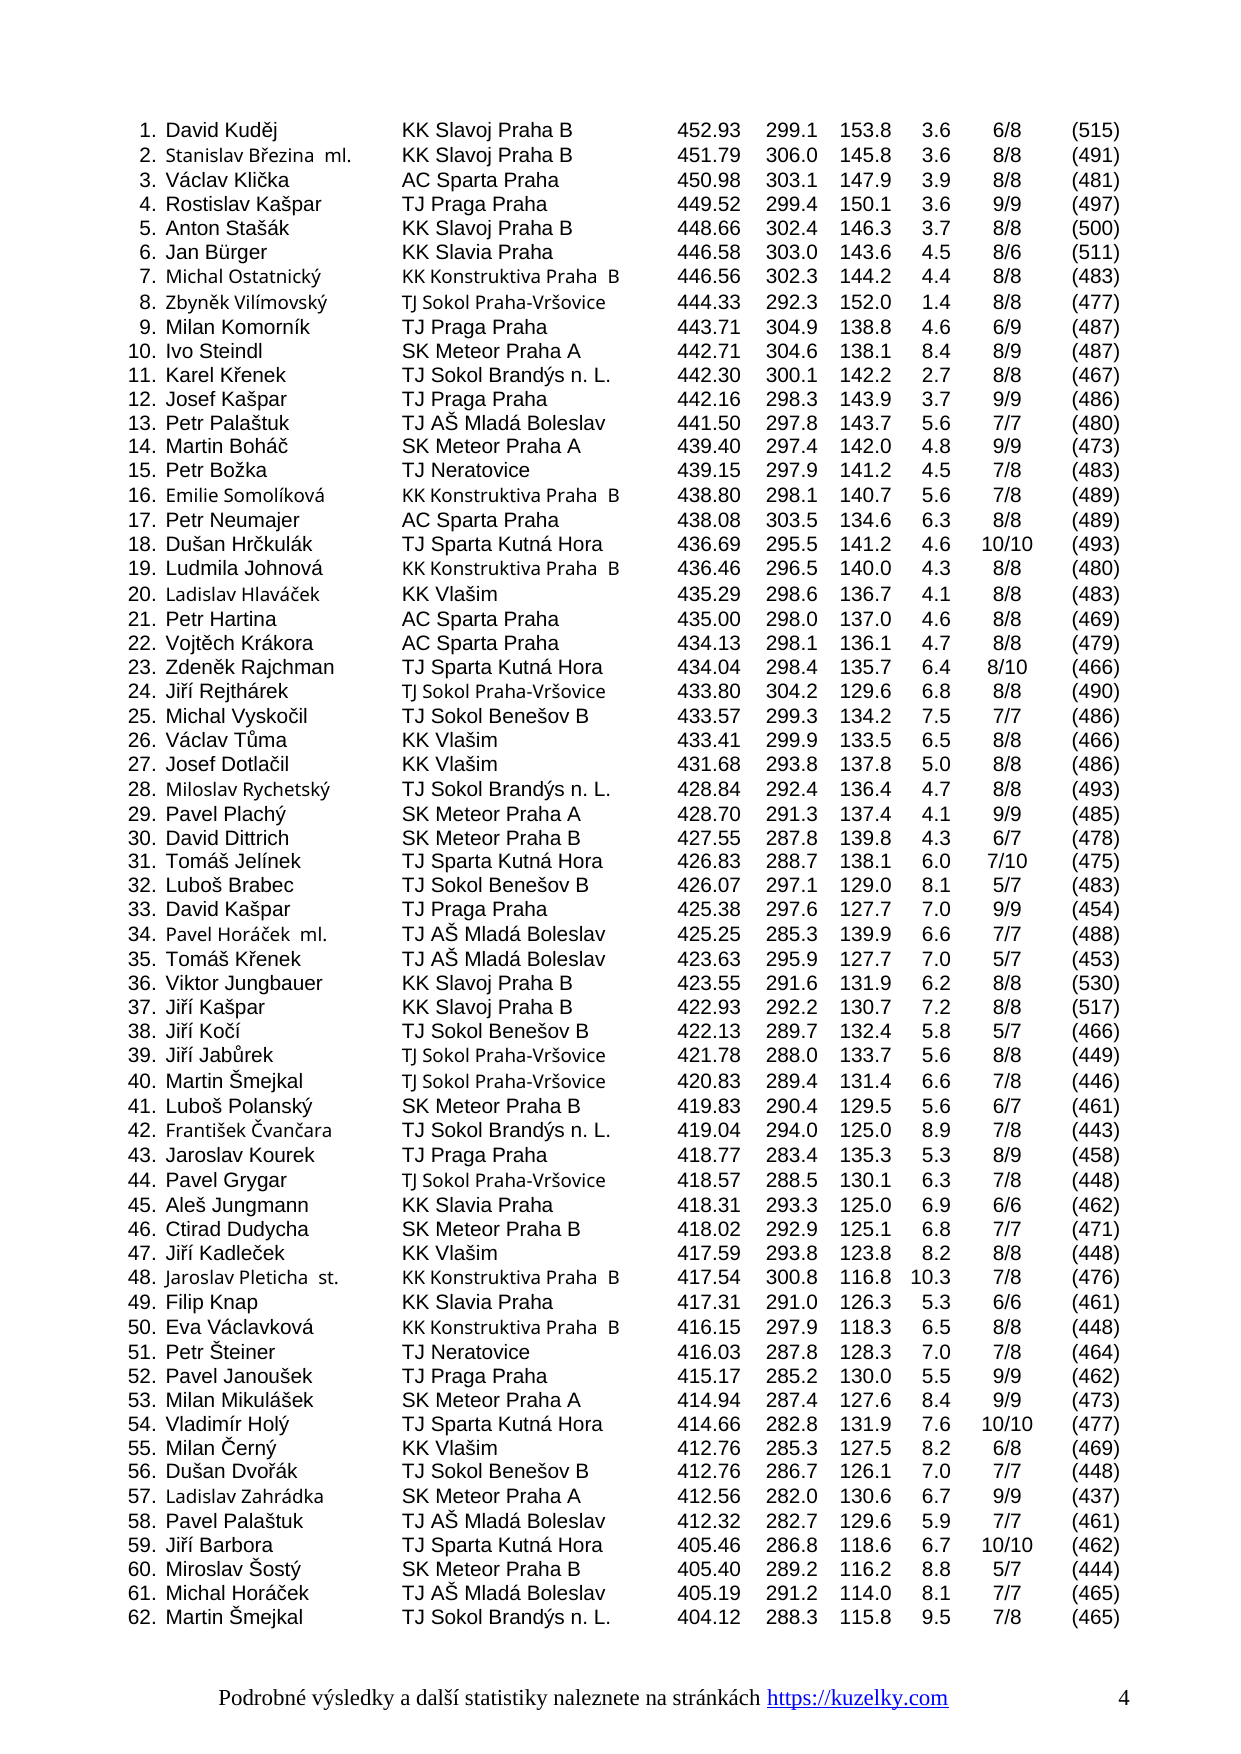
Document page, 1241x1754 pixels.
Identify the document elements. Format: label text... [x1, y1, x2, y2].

text 12. Josef Kašpar TJ Praga Praha 442.16 298.3 143.9 3.7 9/9 (486) [106, 386, 1134, 410]
text 13. Petr Palaštuk TJ AŠ Mladá Boleslav 441.50 297.8 143.7 5.6 7/7 (480) [106, 410, 1134, 434]
text 31. Tomáš Jelínek TJ Sparta Kutná Hora 426.83 288.7 138.1 6.0 7/10 (475) [106, 849, 1134, 873]
text 9. Milan Komorník TJ Praga Praha 443.71 304.9 138.8 4.6 6/9 (487) [106, 314, 1134, 338]
text 50. Eva Václavková KK Konstruktiva Praha B 416.15 297.9 118.3 6.5 8/8 (448) [106, 1314, 1134, 1339]
text 46. Ctirad Dudycha SK Meteor Praha B 418.02 292.9 125.1 6.8 7/7 (471) [106, 1217, 1134, 1241]
text 34. Pavel Horáček ml. TJ AŠ Mladá Boleslav 425.25 285.3 139.9 6.6 7/7 (488) [106, 921, 1134, 947]
text 41. Luboš Polanský SK Meteor Praha B 419.83 290.4 129.5 5.6 6/7 (461) [106, 1094, 1134, 1118]
text 10. Ivo Steindl SK Meteor Praha A 442.71 304.6 138.1 8.4 8/9 (487) [106, 338, 1134, 362]
text 28. Miloslav Rychetský TJ Sokol Brandýs n. L. 428.84 292.4 136.4 4.7 8/8 (493) [106, 776, 1134, 801]
text 47. Jiří Kadleček KK Vlašim 417.59 293.8 123.8 8.2 8/8 (448) [106, 1241, 1134, 1264]
text 2. Stanislav Březina ml. KK Slavoj Praha B 451.79 306.0 145.8 3.6 8/8 (491) [106, 142, 1134, 168]
text 18. Dušan Hrčkulák TJ Sparta Kutná Hora 436.69 295.5 141.2 4.6 10/10 (493) [106, 532, 1134, 556]
text 26. Václav Tůma KK Vlašim 433.41 299.9 133.5 6.5 8/8 (466) [106, 728, 1134, 752]
text 1. David Kuděj KK Slavoj Praha B 452.93 299.1 153.8 3.6 6/8 (515) [106, 118, 1134, 142]
text 8. Zbyněk Vilímovský TJ Sokol Praha-Vršovice 444.33 292.3 152.0 1.4 8/8 (477) [106, 289, 1134, 314]
text 55. Milan Černý KK Vlašim 412.76 285.3 127.5 8.2 6/8 (469) [106, 1435, 1134, 1459]
text 5. Anton Stašák KK Slavoj Praha B 448.66 302.4 146.3 3.7 8/8 (500) [106, 216, 1134, 239]
text 49. Filip Knap KK Slavia Praha 417.31 291.0 126.3 5.3 6/6 (461) [106, 1290, 1134, 1314]
text 43. Jaroslav Kourek TJ Praga Praha 418.77 283.4 135.3 5.3 8/9 (458) [106, 1143, 1134, 1167]
text 58. Pavel Palaštuk TJ AŠ Mladá Boleslav 412.32 282.7 129.6 5.9 7/7 (461) [106, 1509, 1134, 1533]
text 61. Michal Horáček TJ AŠ Mladá Boleslav 405.19 291.2 114.0 8.1 7/7 (465) [106, 1581, 1134, 1604]
text 53. Milan Mikulášek SK Meteor Praha A 414.94 287.4 127.6 8.4 9/9 (473) [106, 1387, 1134, 1411]
text 44. Pavel Grygar TJ Sokol Praha-Vršovice 418.57 288.5 130.1 6.3 7/8 (448) [106, 1167, 1134, 1193]
text 33. David Kašpar TJ Praga Praha 425.38 297.6 127.7 7.0 9/9 (454) [106, 897, 1134, 921]
text 6. Jan Bürger KK Slavia Praha 446.58 303.0 143.6 4.5 8/6 (511) [106, 239, 1134, 263]
text 39. Jiří Jabůrek TJ Sokol Praha-Vršovice 421.78 288.0 133.7 5.6 8/8 (449) [106, 1043, 1134, 1068]
text 59. Jiří Barbora TJ Sparta Kutná Hora 405.46 286.8 118.6 6.7 10/10 (462) [106, 1533, 1134, 1557]
text 36. Viktor Jungbauer KK Slavoj Praha B 423.55 291.6 131.9 6.2 8/8 (530) [106, 971, 1134, 995]
text 15. Petr Božka TJ Neratovice 439.15 297.9 141.2 4.5 7/8 (483) [106, 458, 1134, 482]
text 23. Zdeněk Rajchman TJ Sparta Kutná Hora 434.04 298.4 135.7 6.4 8/10 (466) [106, 654, 1134, 678]
text 19. Ludmila Johnová KK Konstruktiva Praha B 436.46 296.5 140.0 4.3 8/8 (480) [106, 556, 1134, 581]
text 42. František Čvančara TJ Sokol Brandýs n. L. 419.04 294.0 125.0 8.9 7/8 (443) [106, 1118, 1134, 1143]
text 21. Petr Hartina AC Sparta Praha 435.00 298.0 137.0 4.6 8/8 (469) [106, 607, 1134, 631]
text 62. Martin Šmejkal TJ Sokol Brandýs n. L. 404.12 288.3 115.8 9.5 7/8 (465) [106, 1604, 1134, 1628]
text 22. Vojtěch Krákora AC Sparta Praha 434.13 298.1 136.1 4.7 8/8 (479) [106, 631, 1134, 654]
text 29. Pavel Plachý SK Meteor Praha A 428.70 291.3 137.4 4.1 9/9 (485) [106, 801, 1134, 825]
text 38. Jiří Kočí TJ Sokol Benešov B 422.13 289.7 132.4 5.8 5/7 (466) [106, 1019, 1134, 1043]
text 27. Josef Dotlačil KK Vlašim 431.68 293.8 137.8 5.0 8/8 (486) [106, 752, 1134, 776]
text 17. Petr Neumajer AC Sparta Praha 438.08 303.5 134.6 6.3 8/8 (489) [106, 508, 1134, 532]
text 37. Jiří Kašpar KK Slavoj Praha B 422.93 292.2 130.7 7.2 8/8 (517) [106, 995, 1134, 1019]
text 24. Jiří Rejthárek TJ Sokol Praha-Vršovice 433.80 304.2 129.6 6.8 8/8 (490) [106, 678, 1134, 704]
text 4. Rostislav Kašpar TJ Praga Praha 449.52 299.4 150.1 3.6 9/9 (497) [106, 192, 1134, 216]
text 51. Petr Šteiner TJ Neratovice 416.03 287.8 128.3 7.0 7/8 (464) [106, 1339, 1134, 1363]
text 56. Dušan Dvořák TJ Sokol Benešov B 412.76 286.7 126.1 7.0 7/7 (448) [106, 1459, 1134, 1483]
text 14. Martin Boháč SK Meteor Praha A 439.40 297.4 142.0 4.8 9/9 (473) [106, 434, 1134, 458]
text 35. Tomáš Křenek TJ AŠ Mladá Boleslav 423.63 295.9 127.7 7.0 5/7 (453) [106, 947, 1134, 971]
text 30. David Dittrich SK Meteor Praha B 427.55 287.8 139.8 4.3 6/7 (478) [106, 825, 1134, 849]
text 45. Aleš Jungmann KK Slavia Praha 418.31 293.3 125.0 6.9 6/6 (462) [106, 1193, 1134, 1217]
text 11. Karel Křenek TJ Sokol Brandýs n. L. 442.30 300.1 142.2 2.7 8/8 (467) [106, 362, 1134, 386]
text 32. Luboš Brabec TJ Sokol Benešov B 426.07 297.1 129.0 8.1 5/7 (483) [106, 873, 1134, 897]
text 20. Ladislav Hlaváček KK Vlašim 435.29 298.6 136.7 4.1 8/8 (483) [106, 581, 1134, 607]
text 25. Michal Vyskočil TJ Sokol Benešov B 433.57 299.3 134.2 7.5 7/7 (486) [106, 704, 1134, 728]
text 3. Václav Klička AC Sparta Praha 450.98 303.1 147.9 3.9 8/8 (481) [106, 168, 1134, 192]
text 40. Martin Šmejkal TJ Sokol Praha-Vršovice 420.83 289.4 131.4 6.6 7/8 (446) [106, 1068, 1134, 1094]
text 16. Emilie Somolíková KK Konstruktiva Praha B 438.80 298.1 140.7 5.6 7/8 (489) [106, 482, 1134, 508]
text 60. Miroslav Šostý SK Meteor Praha B 405.40 289.2 116.2 8.8 5/7 (444) [106, 1557, 1134, 1581]
text 48. Jaroslav Pleticha st. KK Konstruktiva Praha B 417.54 300.8 116.8 10.3 7/8 (476) [106, 1264, 1134, 1290]
text 52. Pavel Janoušek TJ Praga Praha 415.17 285.2 130.0 5.5 9/9 (462) [106, 1363, 1134, 1387]
text 57. Ladislav Zahrádka SK Meteor Praha A 412.56 282.0 130.6 6.7 9/9 (437) [106, 1483, 1134, 1509]
text 7. Michal Ostatnický KK Konstruktiva Praha B 446.56 302.3 144.2 4.4 8/8 (483) [106, 263, 1134, 289]
text 54. Vladimír Holý TJ Sparta Kutná Hora 414.66 282.8 131.9 7.6 10/10 (477) [106, 1411, 1134, 1435]
